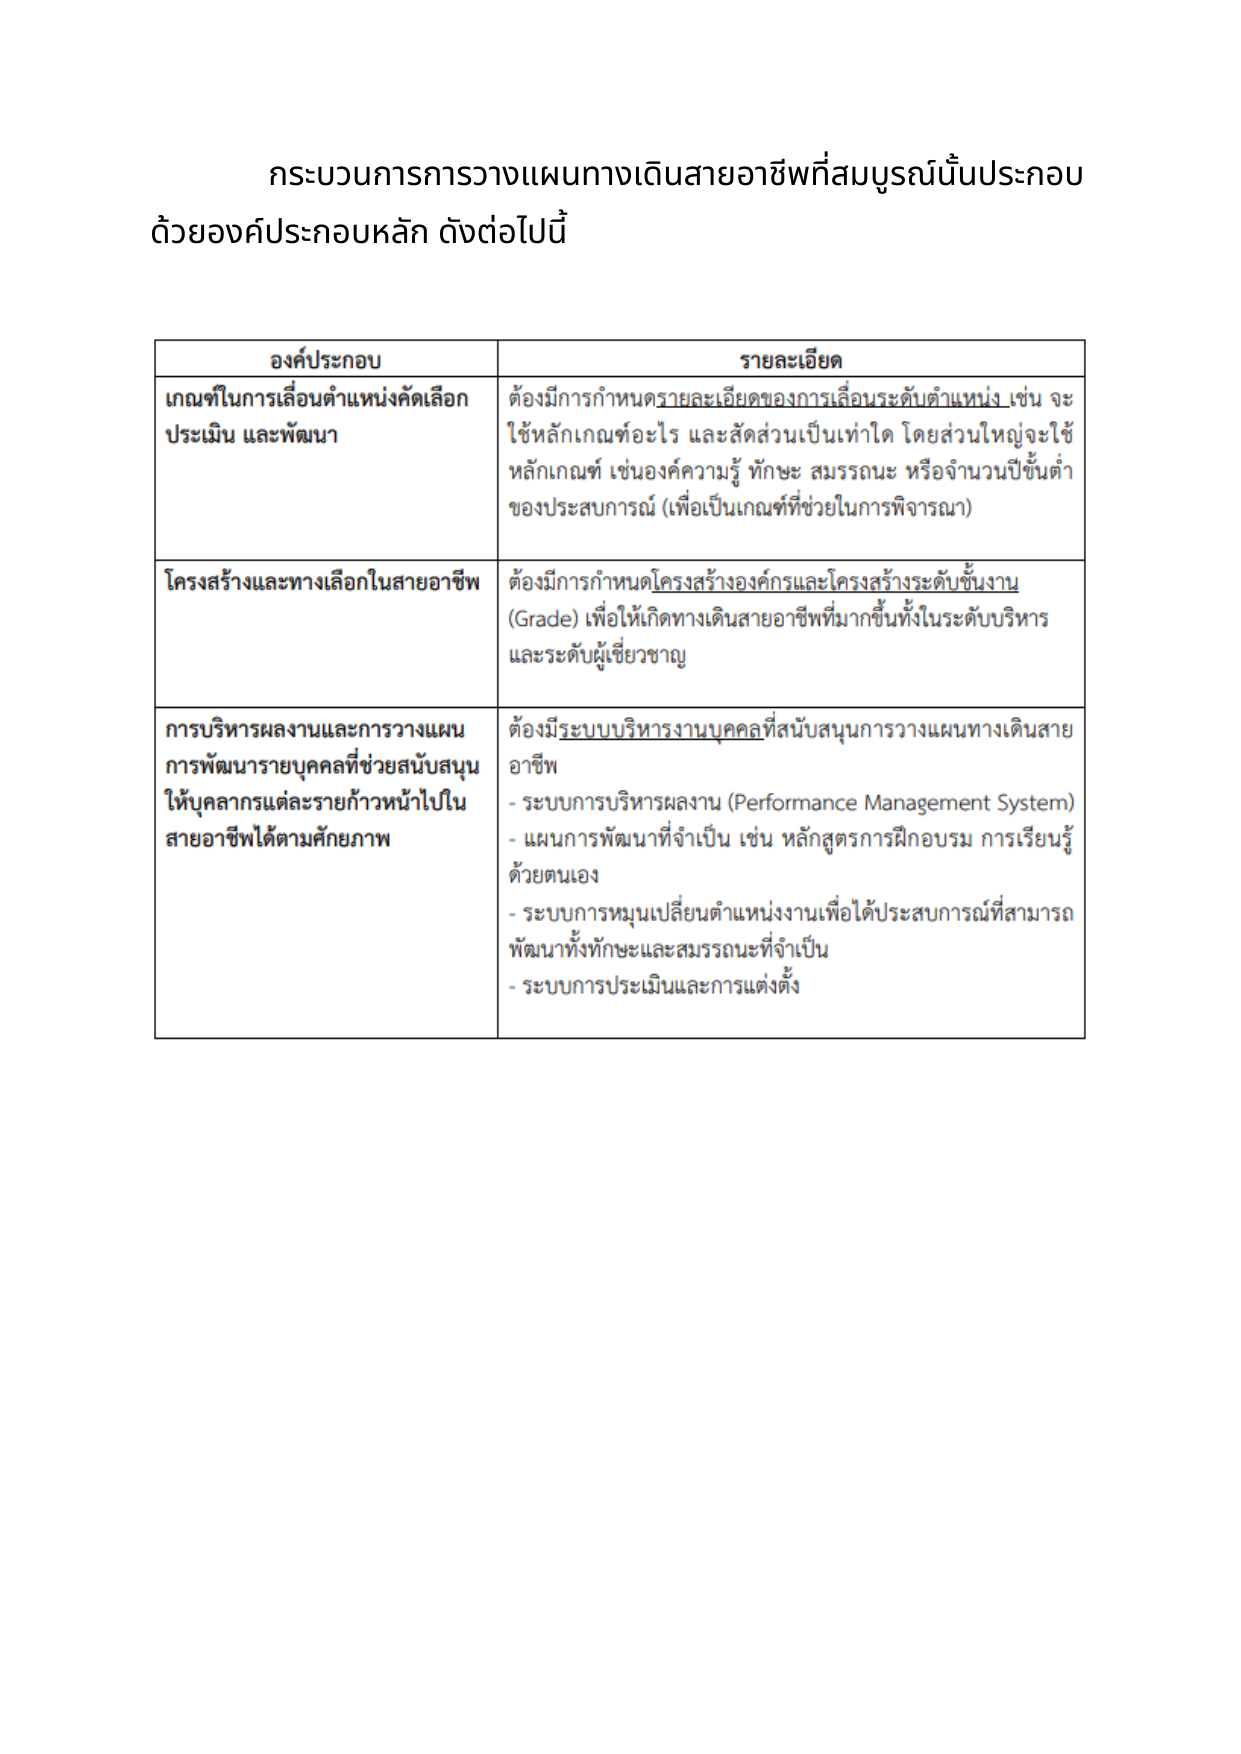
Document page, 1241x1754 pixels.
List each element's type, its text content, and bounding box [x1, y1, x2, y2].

text กระบวนการการวางแผนทางเดินสายอาชีพที่สมบูรณ์นั้นประกอบด้วยองค์ประกอบหลัก ดังต่อไปนี้ [150, 150, 1090, 258]
picture [151, 330, 1092, 1050]
